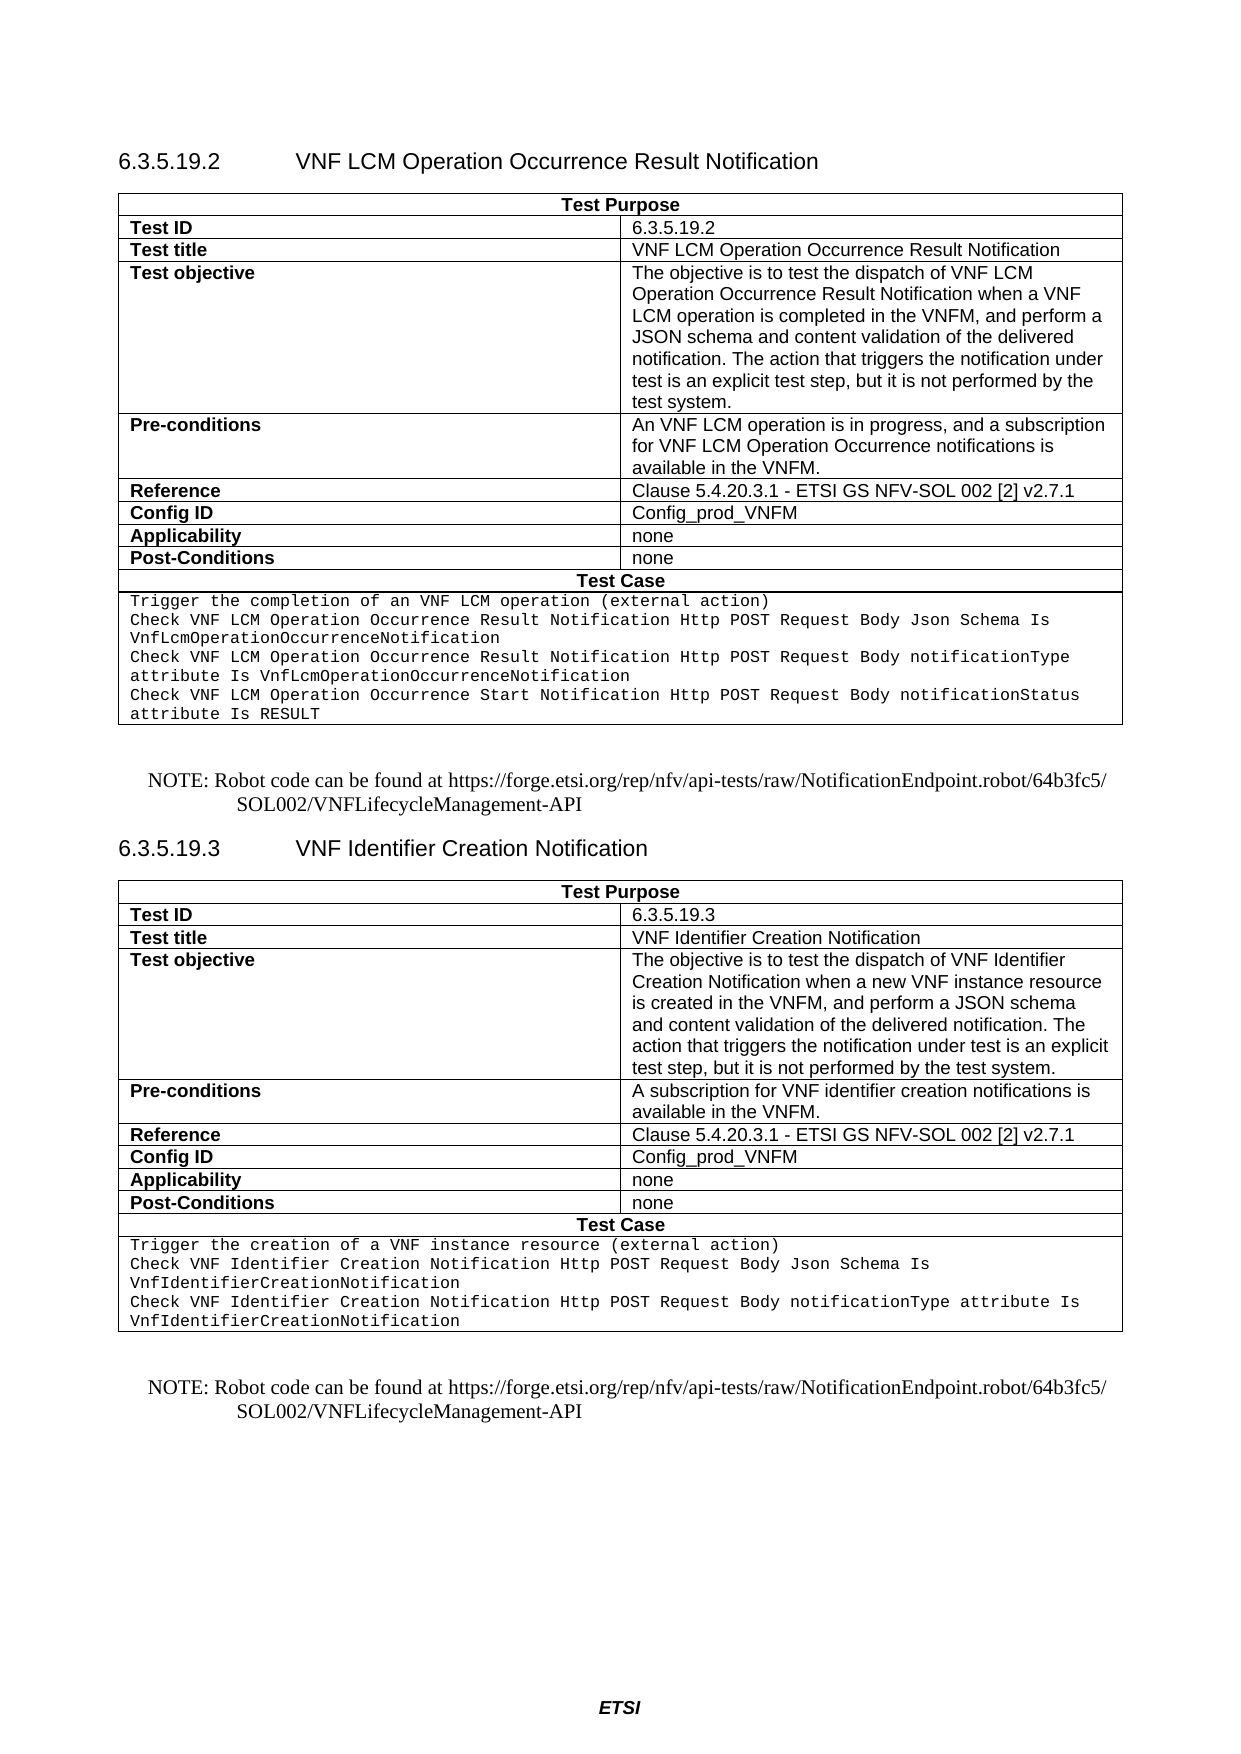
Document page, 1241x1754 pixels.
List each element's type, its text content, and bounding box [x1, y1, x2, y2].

text NOTE: Robot code can be found at https://forge.etsi.org/rep/nfv/api-tests/raw/NotificationEndpoint.robot/64b3fc5/SOL002/VNFLifecycleManagement-API [148, 768, 1122, 816]
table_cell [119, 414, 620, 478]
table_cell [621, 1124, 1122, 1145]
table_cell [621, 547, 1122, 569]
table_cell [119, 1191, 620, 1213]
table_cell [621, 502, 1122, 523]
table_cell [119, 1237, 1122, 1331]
text NOTE: Robot code can be found at https://forge.etsi.org/rep/nfv/api-tests/raw/NotificationEndpoint.robot/64b3fc5/SOL002/VNFLifecycleManagement-API [148, 1375, 1122, 1423]
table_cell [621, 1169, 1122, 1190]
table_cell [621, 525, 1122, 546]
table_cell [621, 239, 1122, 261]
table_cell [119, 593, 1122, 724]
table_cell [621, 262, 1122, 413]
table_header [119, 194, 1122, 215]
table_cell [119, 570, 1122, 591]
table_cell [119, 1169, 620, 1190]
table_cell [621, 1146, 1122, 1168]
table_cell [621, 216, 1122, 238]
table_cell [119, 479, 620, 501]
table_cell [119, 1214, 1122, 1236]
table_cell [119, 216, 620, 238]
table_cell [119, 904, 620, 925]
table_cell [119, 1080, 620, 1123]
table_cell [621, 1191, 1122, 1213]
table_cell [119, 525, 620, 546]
subtitle 6.3.5.19.3 VNF Identifier Creation Notification [118, 835, 1122, 861]
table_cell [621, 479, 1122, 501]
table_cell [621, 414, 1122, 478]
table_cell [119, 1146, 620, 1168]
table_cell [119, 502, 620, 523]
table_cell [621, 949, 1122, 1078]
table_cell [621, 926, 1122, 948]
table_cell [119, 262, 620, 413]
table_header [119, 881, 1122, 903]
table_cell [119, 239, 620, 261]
subtitle 6.3.5.19.2 VNF LCM Operation Occurrence Result Notification [118, 148, 1122, 174]
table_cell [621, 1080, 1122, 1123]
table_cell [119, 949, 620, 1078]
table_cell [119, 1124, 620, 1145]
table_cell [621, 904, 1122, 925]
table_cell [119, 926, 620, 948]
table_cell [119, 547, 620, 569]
